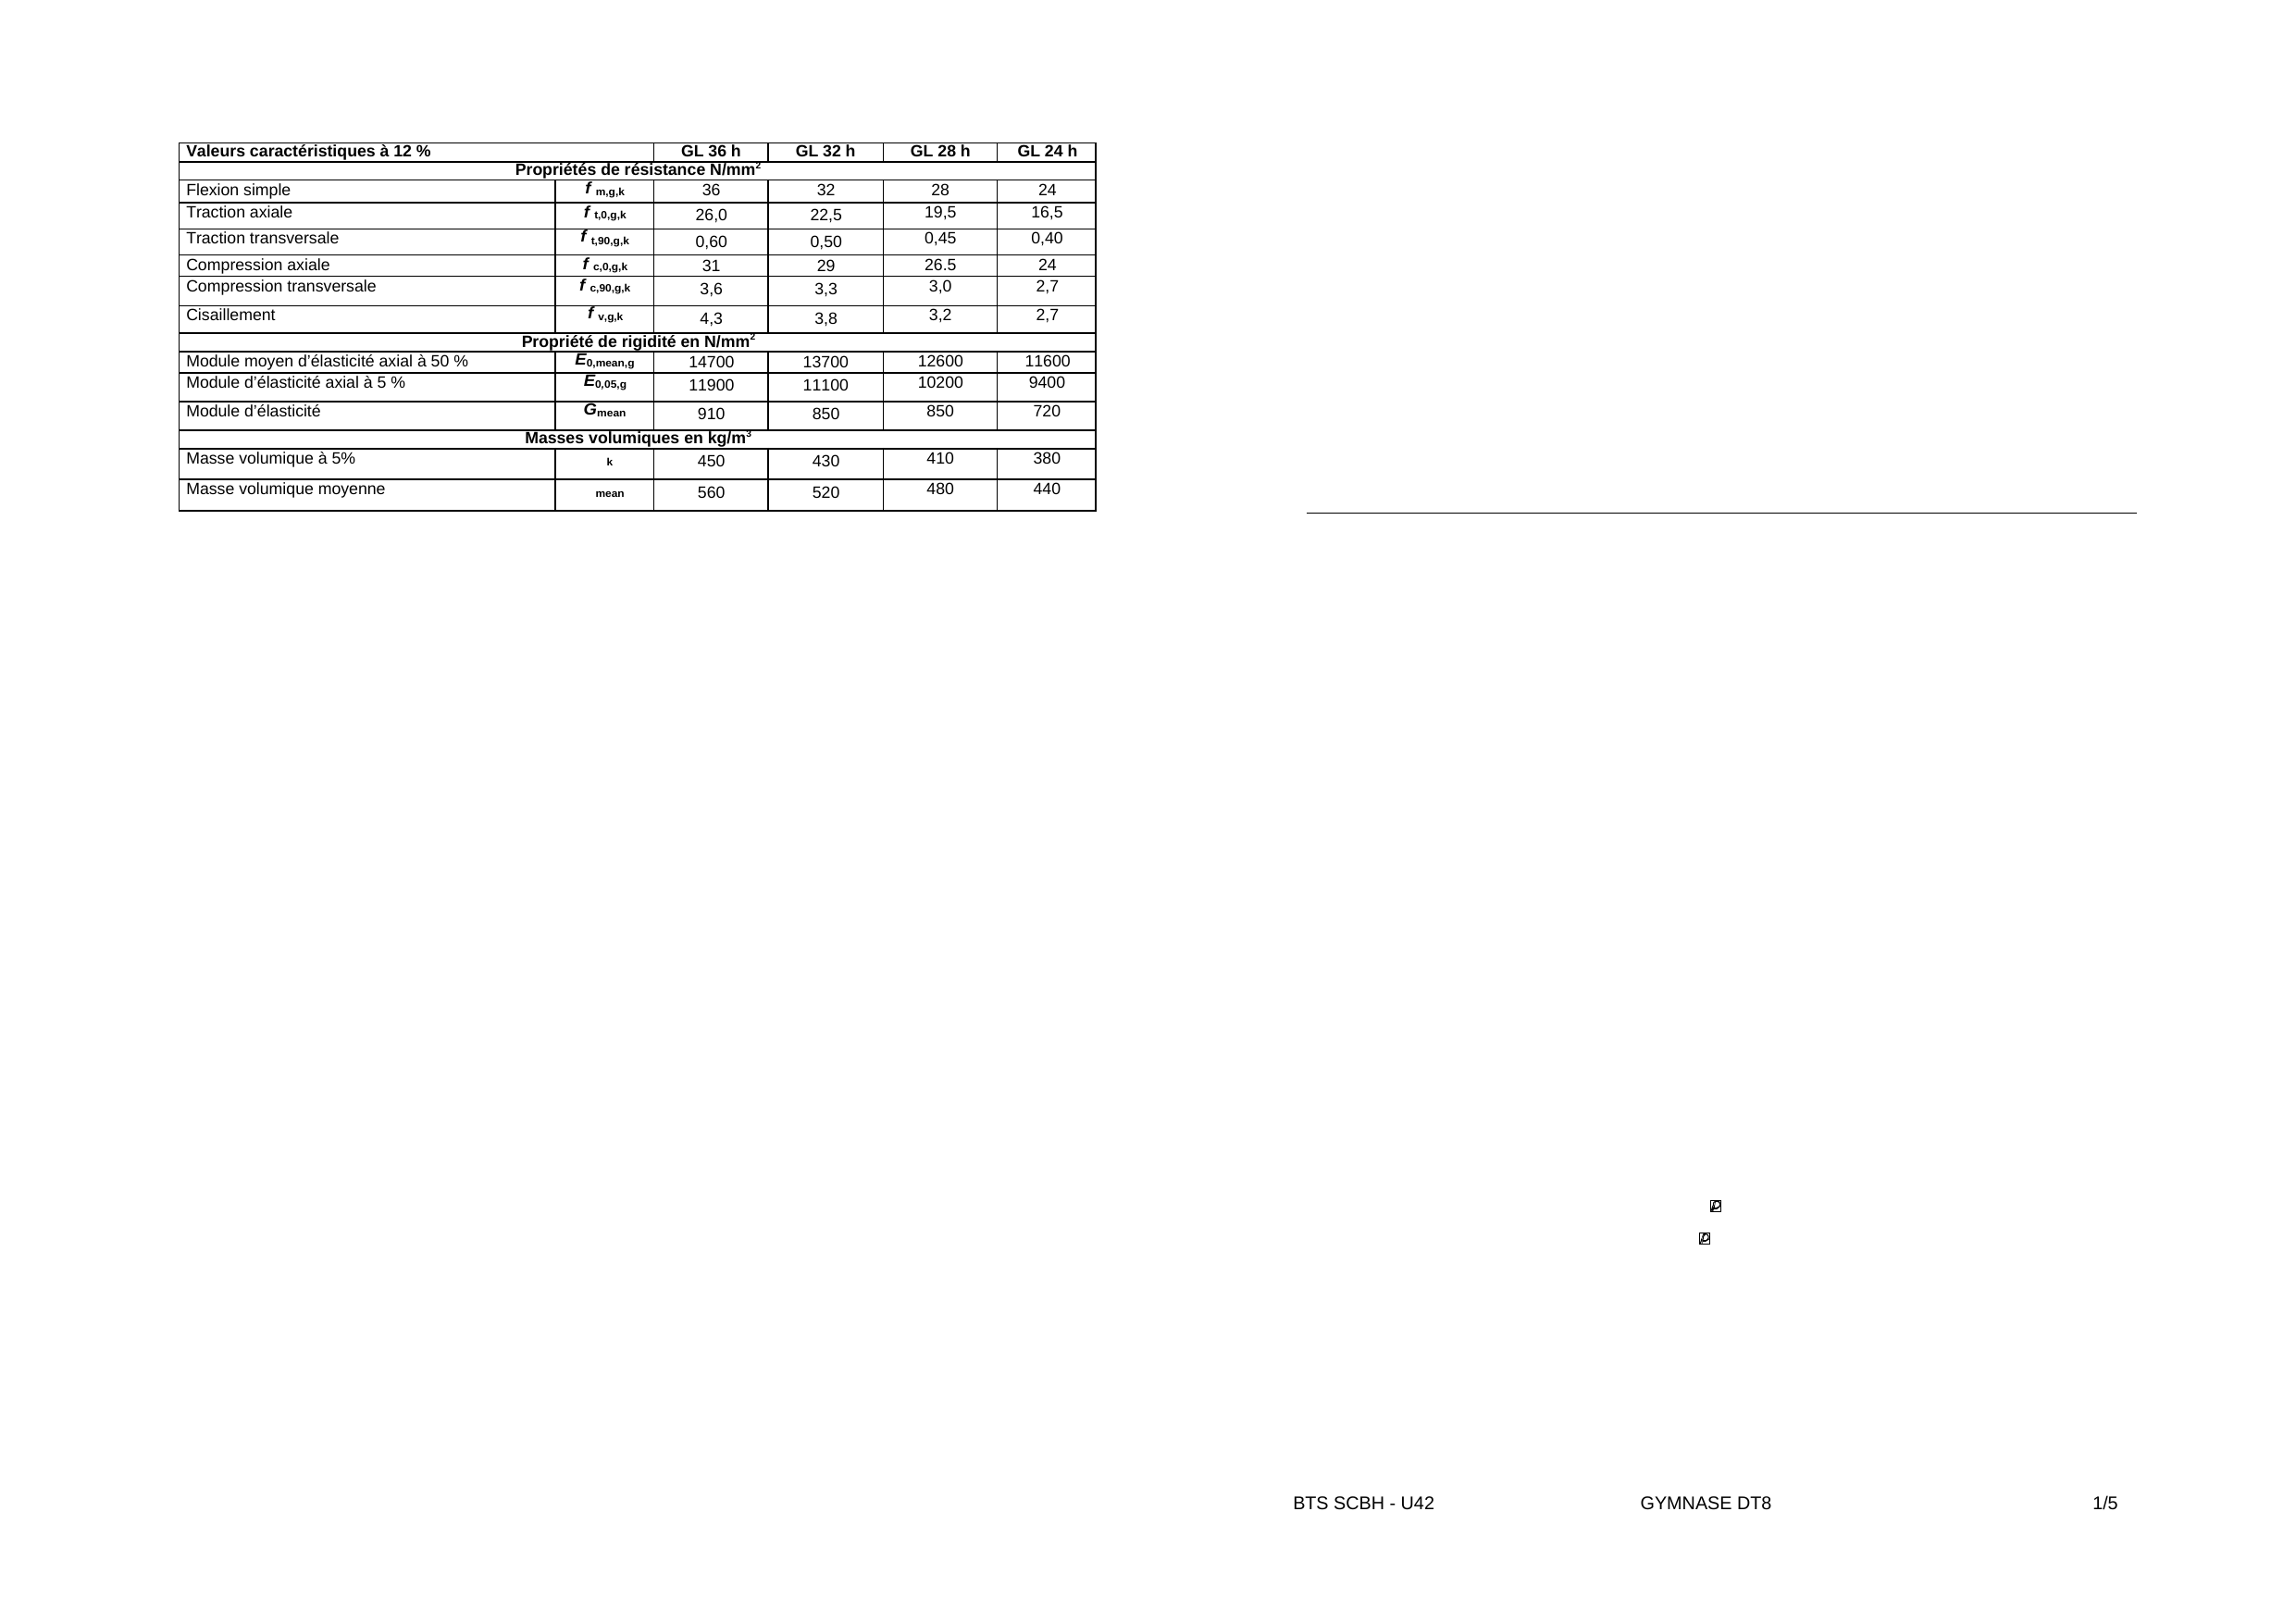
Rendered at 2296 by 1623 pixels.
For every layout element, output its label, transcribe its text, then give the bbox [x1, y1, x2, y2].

table_cell E0,mean,g [556, 353, 653, 372]
table_cell 3,8 [769, 306, 883, 332]
table_cell Traction transversale [180, 229, 554, 254]
table_cell 3,2 [884, 306, 997, 332]
table_cell Cisaillement [180, 306, 554, 332]
table_cell 2,7 [998, 277, 1095, 304]
table_cell 29 [769, 255, 883, 276]
table_cell f t,90,g,k [556, 229, 653, 254]
table_cell 3,6 [654, 277, 767, 304]
table_cell 11600 [998, 353, 1095, 372]
table_cell 3,0 [884, 277, 997, 304]
picture [1711, 1201, 1720, 1211]
table_cell Propriété de rigidité en N/mm2 [180, 334, 1095, 351]
table_cell 14700 [654, 353, 767, 372]
picture [1700, 1233, 1709, 1244]
table_cell 0,60 [654, 229, 767, 254]
table_cell 3,3 [769, 277, 883, 304]
table_cell f t,0,g,k [556, 204, 653, 229]
table_cell 720 [998, 403, 1095, 429]
table_cell 9400 [998, 374, 1095, 401]
table_header GL 24 h [998, 143, 1095, 161]
table_cell 4,3 [654, 306, 767, 332]
table_cell f c,90,g,k [556, 277, 653, 304]
table_cell 16,5 [998, 204, 1095, 229]
table_cell f v,g,k [556, 306, 653, 332]
table_cell Masses volumiques en kg/m3 [180, 431, 1095, 448]
table_cell 24 [998, 180, 1095, 202]
table_header GL 36 h [654, 143, 767, 161]
table_cell mean [556, 480, 653, 510]
table_cell Traction axiale [180, 204, 554, 229]
table_cell 36 [654, 180, 767, 202]
table_cell 26.5 [884, 255, 997, 276]
table_cell 380 [998, 450, 1095, 478]
table_header GL 28 h [884, 143, 997, 161]
table_cell 440 [998, 480, 1095, 510]
table_cell 450 [654, 450, 767, 478]
table_cell Gmean [556, 403, 653, 429]
table_cell Module moyen d’élasticité axial à 50 % [180, 353, 554, 372]
table_cell 19,5 [884, 204, 997, 229]
table_cell 910 [654, 403, 767, 429]
table_cell 11100 [769, 374, 883, 401]
table_cell Compression axiale [180, 255, 554, 276]
table_cell 12600 [884, 353, 997, 372]
table_cell 11900 [654, 374, 767, 401]
table_cell 24 [998, 255, 1095, 276]
table_cell 22,5 [769, 204, 883, 229]
table_cell 26,0 [654, 204, 767, 229]
table_cell 0,40 [998, 229, 1095, 254]
table_cell Flexion simple [180, 180, 554, 202]
table_cell E0,05,g [556, 374, 653, 401]
table_cell Module d’élasticité axial à 5 % [180, 374, 554, 401]
table_cell 28 [884, 180, 997, 202]
table_cell 520 [769, 480, 883, 510]
table_cell Module d’élasticité [180, 403, 554, 429]
table_cell f c,0,g,k [556, 255, 653, 276]
table_header Valeurs caractéristiques à 12 % [180, 143, 653, 161]
table_cell f m,g,k [556, 180, 653, 202]
table_cell 13700 [769, 353, 883, 372]
table_cell 560 [654, 480, 767, 510]
table_cell Compression transversale [180, 277, 554, 304]
table_cell k [556, 450, 653, 478]
table_cell 850 [769, 403, 883, 429]
table_cell Masse volumique moyenne [180, 480, 554, 510]
table_cell 480 [884, 480, 997, 510]
table_cell 2,7 [998, 306, 1095, 332]
table_cell 430 [769, 450, 883, 478]
table_header GL 32 h [769, 143, 883, 161]
table_cell 850 [884, 403, 997, 429]
table_cell 0,50 [769, 229, 883, 254]
table_cell 31 [654, 255, 767, 276]
table_cell 0,45 [884, 229, 997, 254]
table_cell 10200 [884, 374, 997, 401]
table_cell 32 [769, 180, 883, 202]
table_cell Masse volumique à 5% [180, 450, 554, 478]
table_cell 410 [884, 450, 997, 478]
table_cell Propriétés de résistance N/mm2 [180, 163, 1095, 179]
